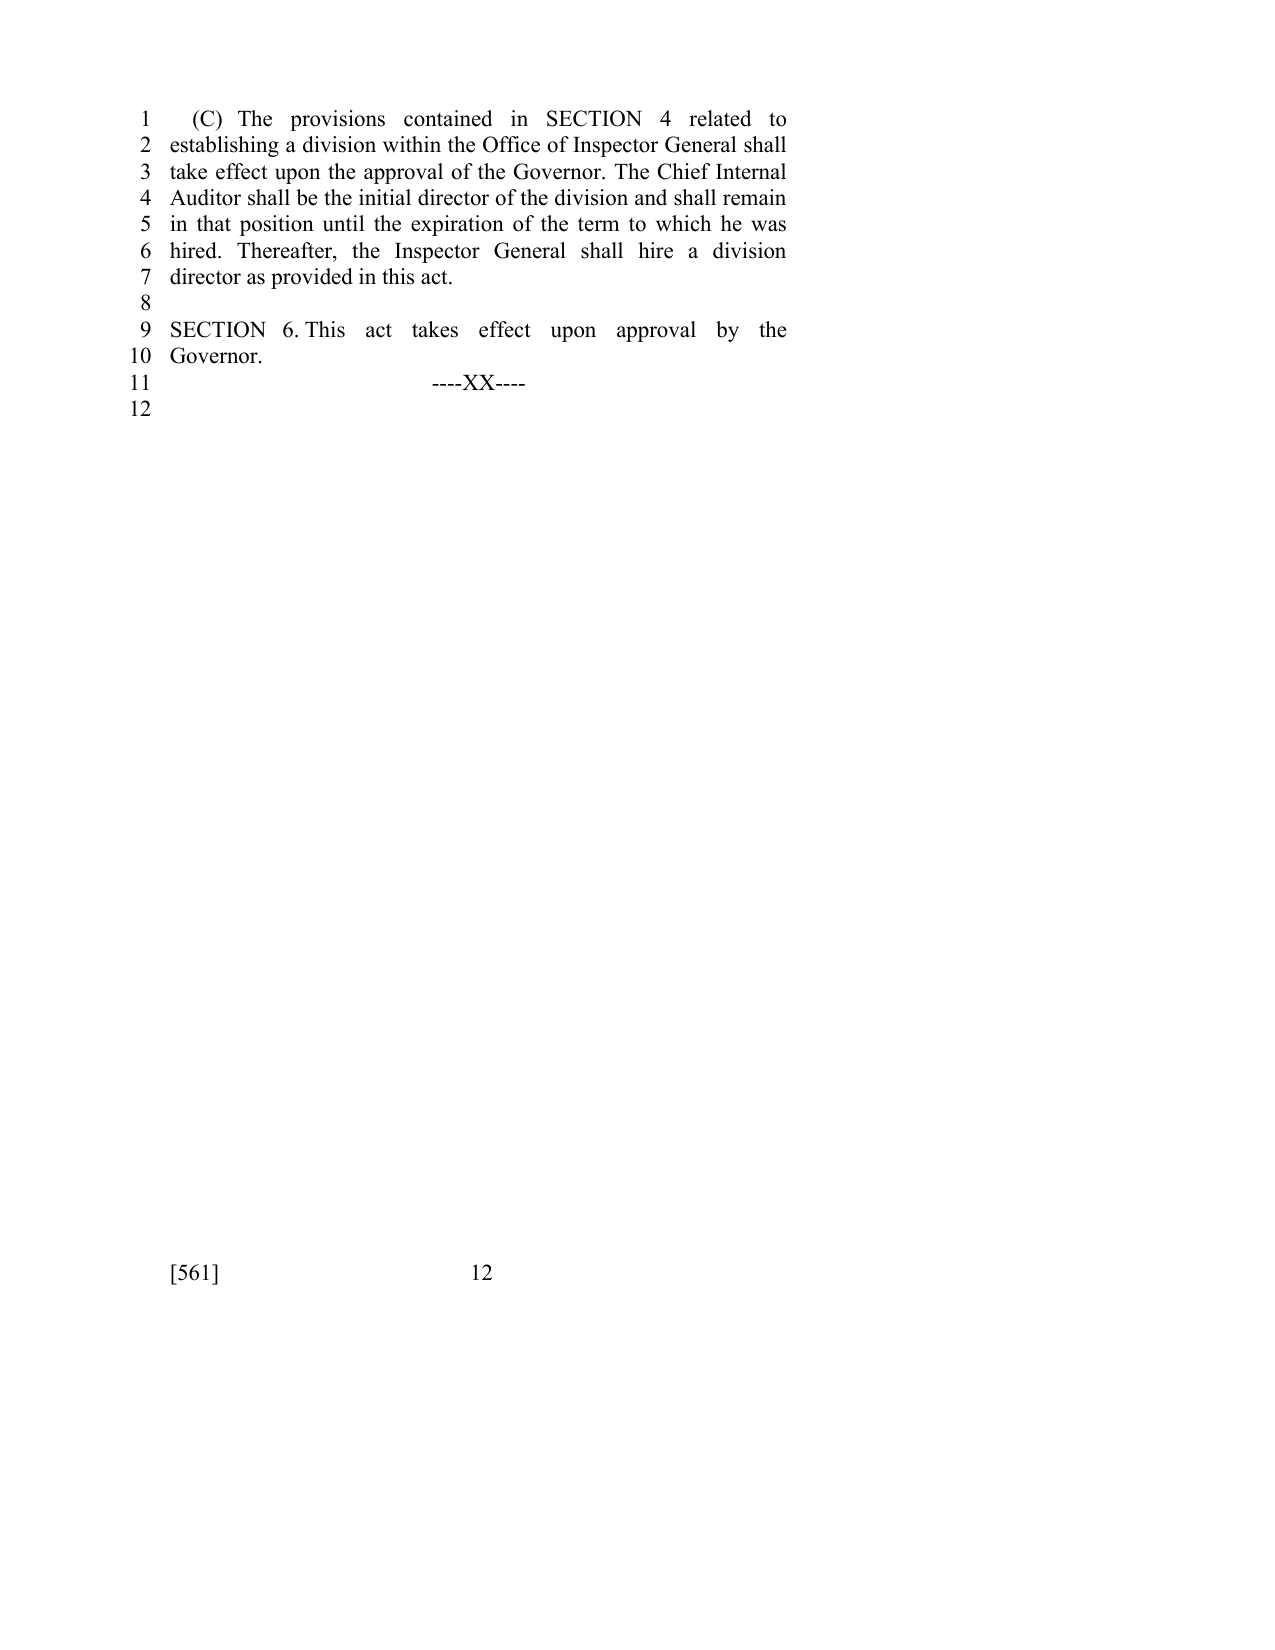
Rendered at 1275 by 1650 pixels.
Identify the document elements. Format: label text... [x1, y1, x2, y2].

text ----XX---- [169, 368, 787, 395]
text (C) The provisions contained in SECTION 4 related to establishing a division within the Office of Inspector General shall take effect upon the approval of the Governor. The Chief Internal Auditor shall be the initial director of the division and shall remain in that position until the expiration of the term to which he was hired. Thereafter, the Inspector General shall hire a division director as provided in this act. [169, 105, 787, 289]
text SECTION 6. This act takes effect upon approval by the Governor. [169, 316, 787, 368]
